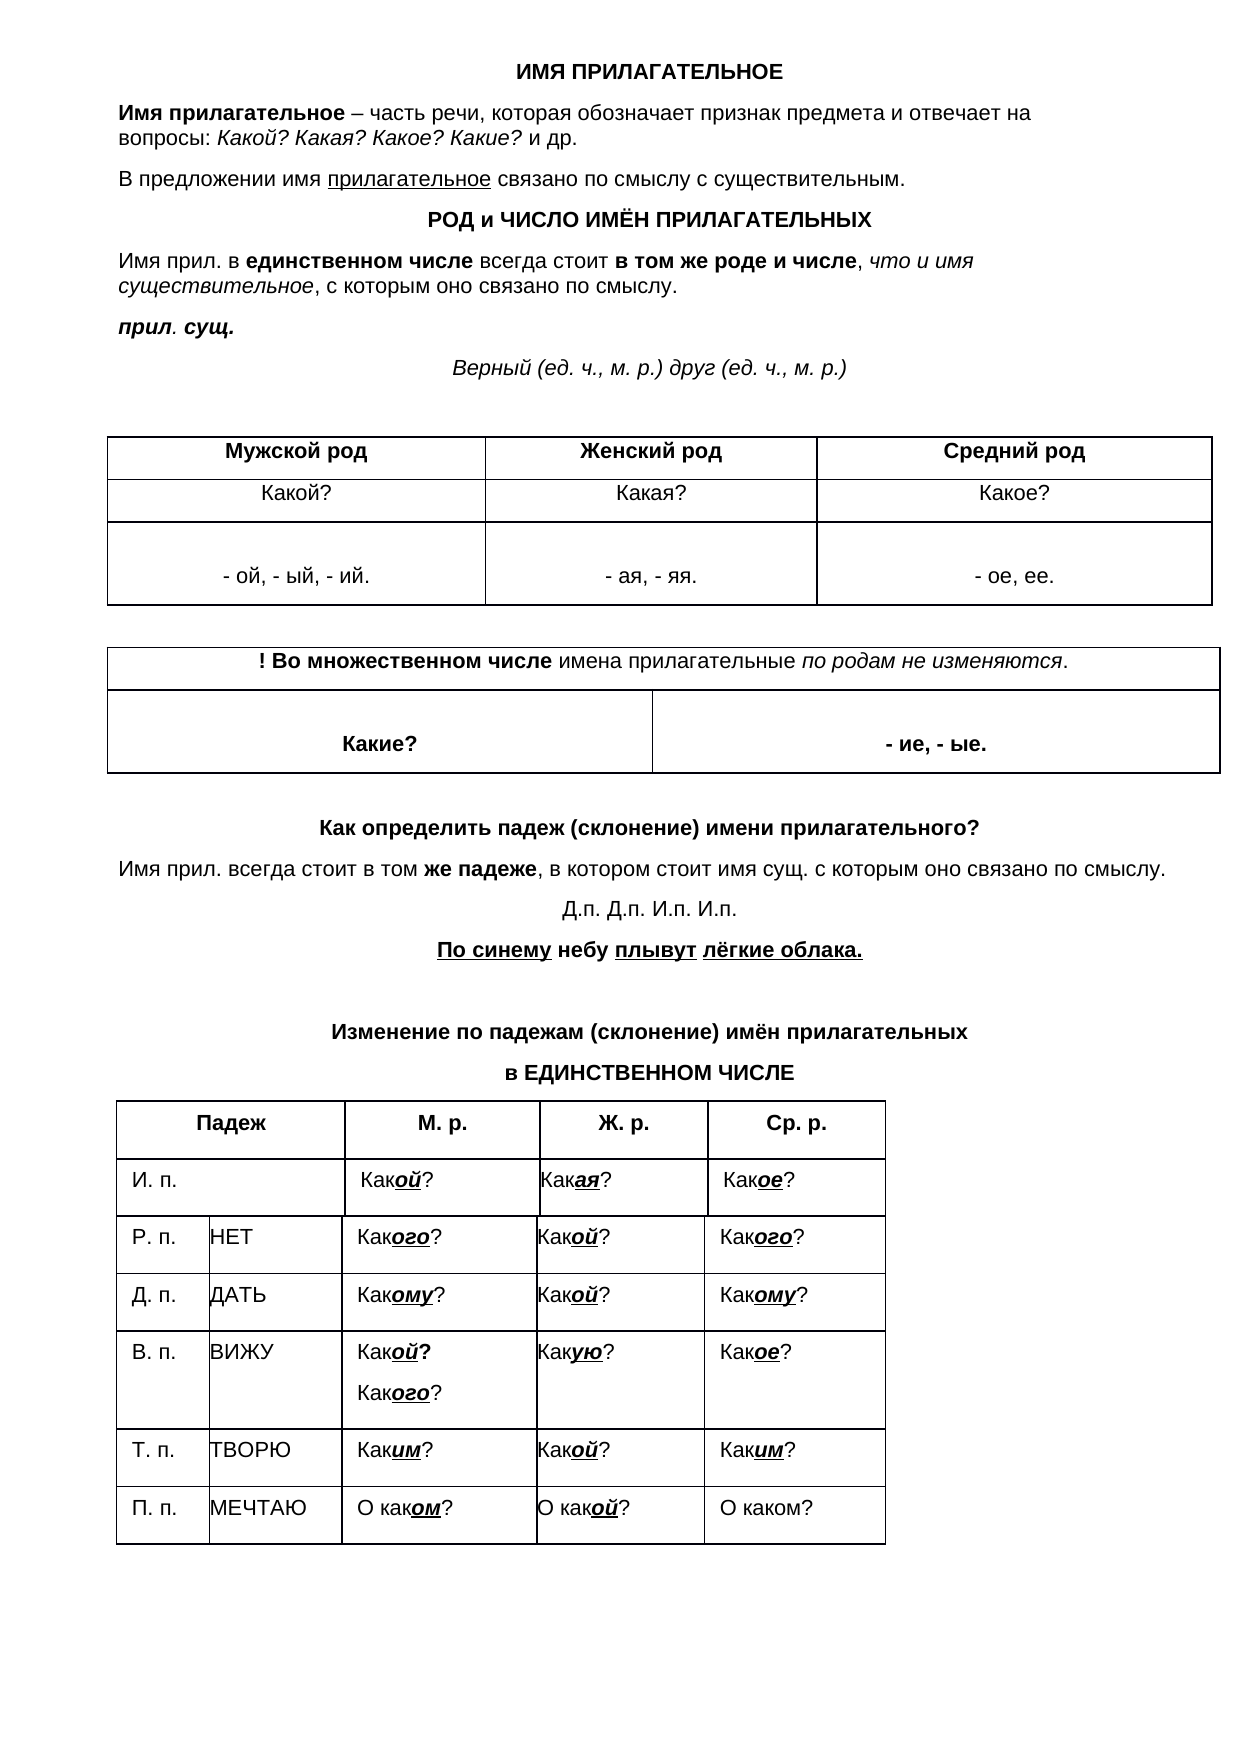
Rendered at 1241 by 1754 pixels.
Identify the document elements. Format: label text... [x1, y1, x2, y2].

table_header ! Во множественном числе имена прилагательные по родам не изменяются. [108, 648, 1219, 689]
table_cell Какой? [538, 1430, 704, 1486]
table_cell Какой? [538, 1274, 704, 1330]
table_cell МЕЧТАЮ [210, 1487, 341, 1543]
table_cell Какое? [709, 1160, 885, 1215]
text Имя прил. всегда стоит в том же падеже, в котором стоит имя сущ. с которым оно связано по смыслу. [118, 855, 1181, 881]
table_cell - ое, ее. [818, 523, 1211, 604]
table_cell Какой? [538, 1217, 704, 1273]
table_cell - ой, - ый, - ий. [108, 523, 485, 604]
table_cell О какой? [538, 1487, 704, 1543]
table_cell ВИЖУ [210, 1332, 341, 1428]
table_cell Какую? [538, 1332, 704, 1428]
table_header Падеж [117, 1102, 344, 1158]
table_header Женский род [486, 438, 816, 478]
table_cell Какое? [818, 480, 1211, 521]
table_cell Какое? [705, 1332, 885, 1428]
table_cell Какая? [541, 1160, 707, 1215]
text РОД и ЧИСЛО ИМЁН ПРИЛАГАТЕЛЬНЫХ [118, 207, 1181, 232]
table_cell Какому? [705, 1274, 885, 1330]
table_cell ТВОРЮ [210, 1430, 341, 1486]
text В предложении имя прилагательное связано по смыслу с существительным. [118, 166, 1181, 191]
table_cell - ая, - яя. [486, 523, 816, 604]
table_cell Каким? [343, 1430, 536, 1486]
text в ЕДИНСТВЕННОМ ЧИСЛЕ [118, 1059, 1181, 1085]
table_cell Какая? [486, 480, 816, 521]
table_cell Какому? [343, 1274, 536, 1330]
text прил. сущ. [118, 314, 1181, 339]
table_cell О каком? [705, 1487, 885, 1543]
table_cell Какие? [108, 691, 652, 772]
table_cell Каким? [705, 1430, 885, 1486]
table_cell Р. п. [117, 1217, 209, 1273]
table_cell - ие, - ые. [653, 691, 1219, 772]
table_header Ж. р. [541, 1102, 707, 1158]
table_cell О каком? [343, 1487, 536, 1543]
text По синему небу плывут лёгкие облака. [118, 937, 1181, 962]
table_cell Какой? [346, 1160, 539, 1215]
table_cell И. п. [117, 1160, 344, 1215]
table_cell В. п. [117, 1332, 209, 1428]
text Имя прил. в единственном числе всегда стоит в том же роде и числе, что и имя существительное, с которым оно связано по смыслу. [118, 248, 1181, 298]
table_cell Какой? Какого? [343, 1332, 536, 1428]
table_header М. р. [346, 1102, 539, 1158]
table_cell ДАТЬ [210, 1274, 341, 1330]
table_cell Какого? [343, 1217, 536, 1273]
table_cell Т. п. [117, 1430, 209, 1486]
table_cell НЕТ [210, 1217, 341, 1273]
table_cell Д. п. [117, 1274, 209, 1330]
table_cell Какого? [705, 1217, 885, 1273]
text Как определить падеж (склонение) имени прилагательного? [118, 814, 1181, 840]
text Изменение по падежам (склонение) имён прилагательных [118, 1019, 1181, 1044]
table_cell П. п. [117, 1487, 209, 1543]
table_header Ср. р. [709, 1102, 885, 1158]
text ИМЯ ПРИЛАГАТЕЛЬНОЕ [118, 59, 1181, 84]
text Имя прилагательное – часть речи, которая обозначает признак предмета и отвечает на вопросы: Какой? Какая? Какое? Какие? и др. [118, 100, 1181, 150]
text Д.п. Д.п. И.п. И.п. [118, 896, 1181, 921]
text Верный (ед. ч., м. р.) друг (ед. ч., м. р.) [118, 354, 1181, 380]
table_header Мужской род [108, 438, 485, 478]
table_cell Какой? [108, 480, 485, 521]
table_header Средний род [818, 438, 1211, 478]
